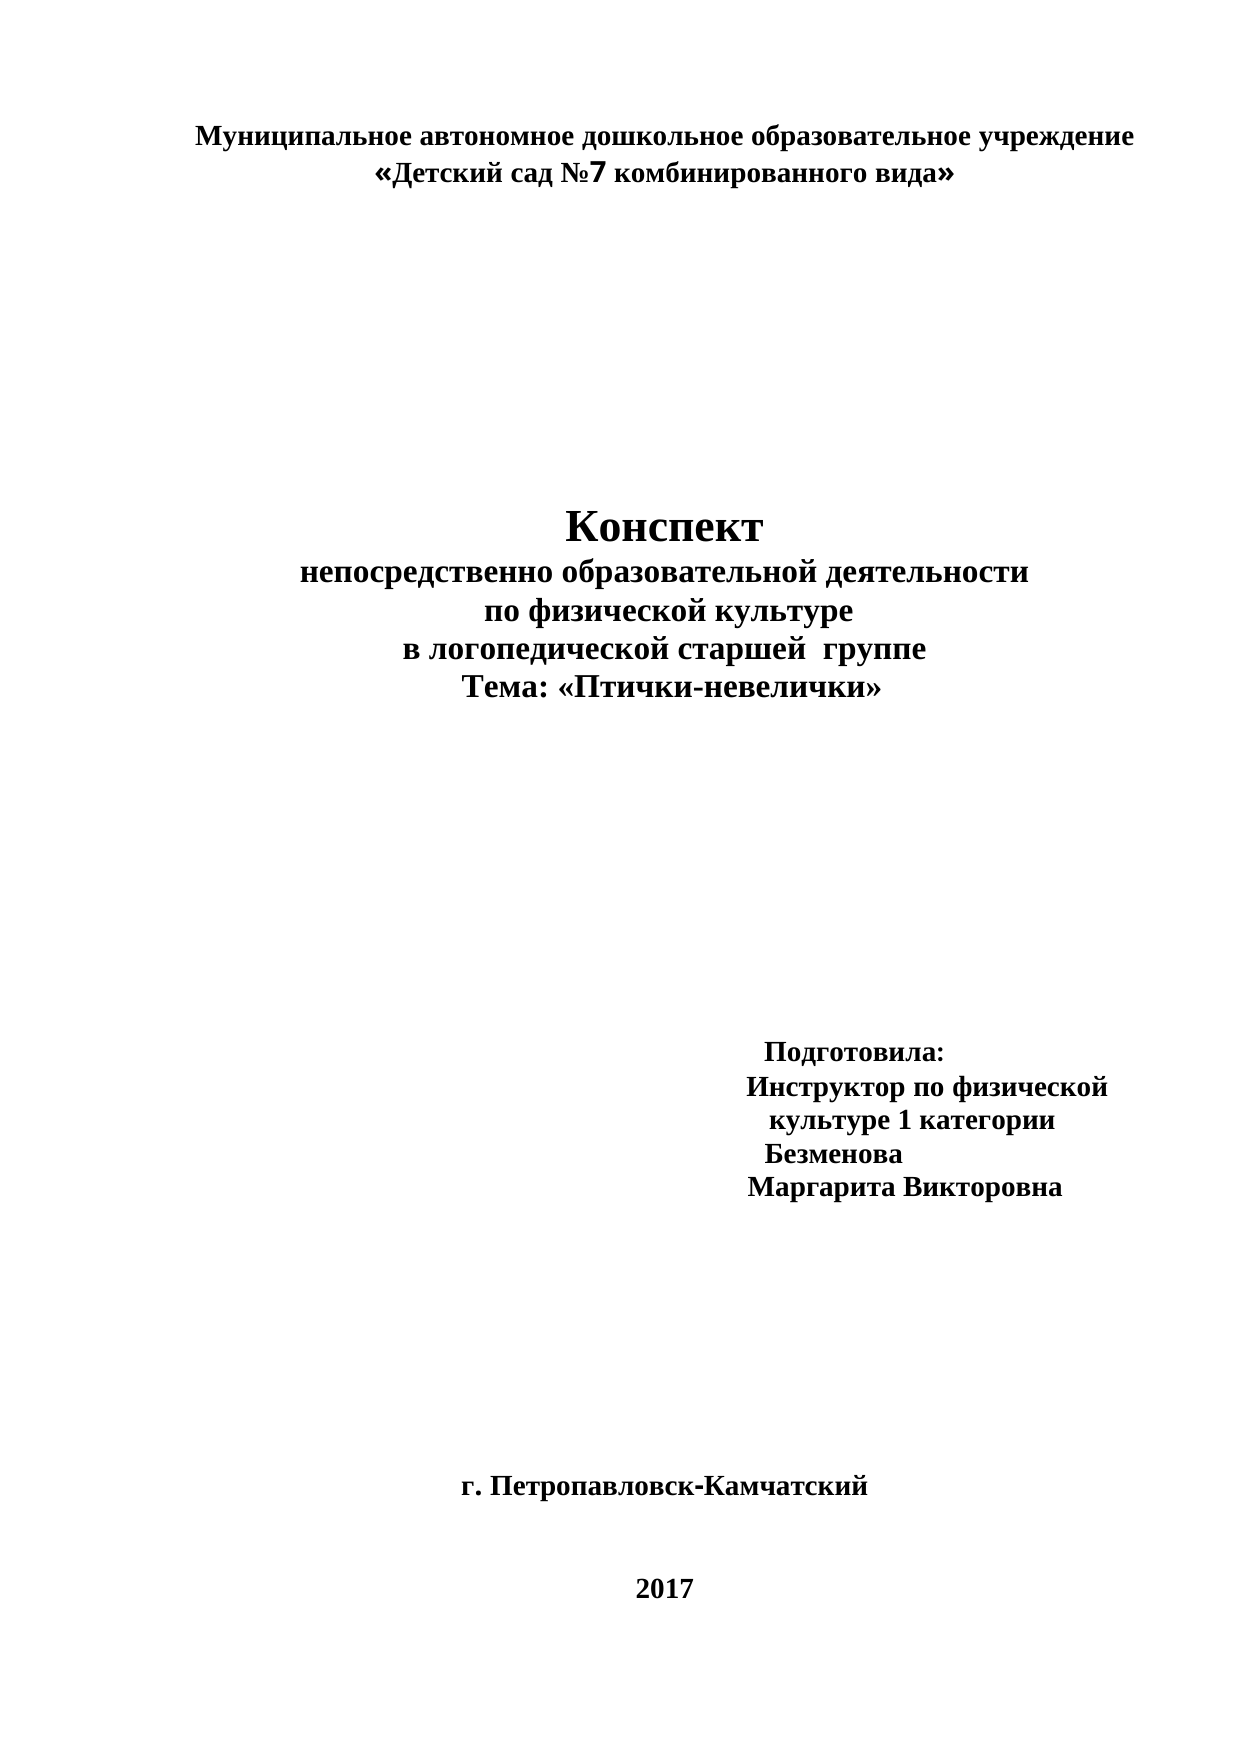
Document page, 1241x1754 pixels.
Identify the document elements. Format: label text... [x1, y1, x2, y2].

text культуре 1 категории [177, 1102, 1152, 1136]
text «Детский сад №7 комбинированного вида» [177, 152, 1152, 191]
text Муниципальное автономное дошкольное образовательное учреждение [177, 118, 1152, 152]
text Инструктор по физической [177, 1069, 1152, 1102]
text по физической культуре [177, 590, 1152, 628]
text 2017 [177, 1571, 1152, 1605]
text Безменова [177, 1136, 1152, 1169]
text Тема: «Птички-невелички» [177, 667, 1152, 705]
text Маргарита Викторовна [177, 1169, 1152, 1203]
text в логопедической старшей группе [177, 628, 1152, 667]
text непосредственно образовательной деятельности [177, 552, 1152, 590]
text Подготовила: [177, 1033, 1152, 1069]
text Конспект [177, 499, 1152, 552]
text г. Петропавловск-Камчатский [177, 1464, 1152, 1504]
